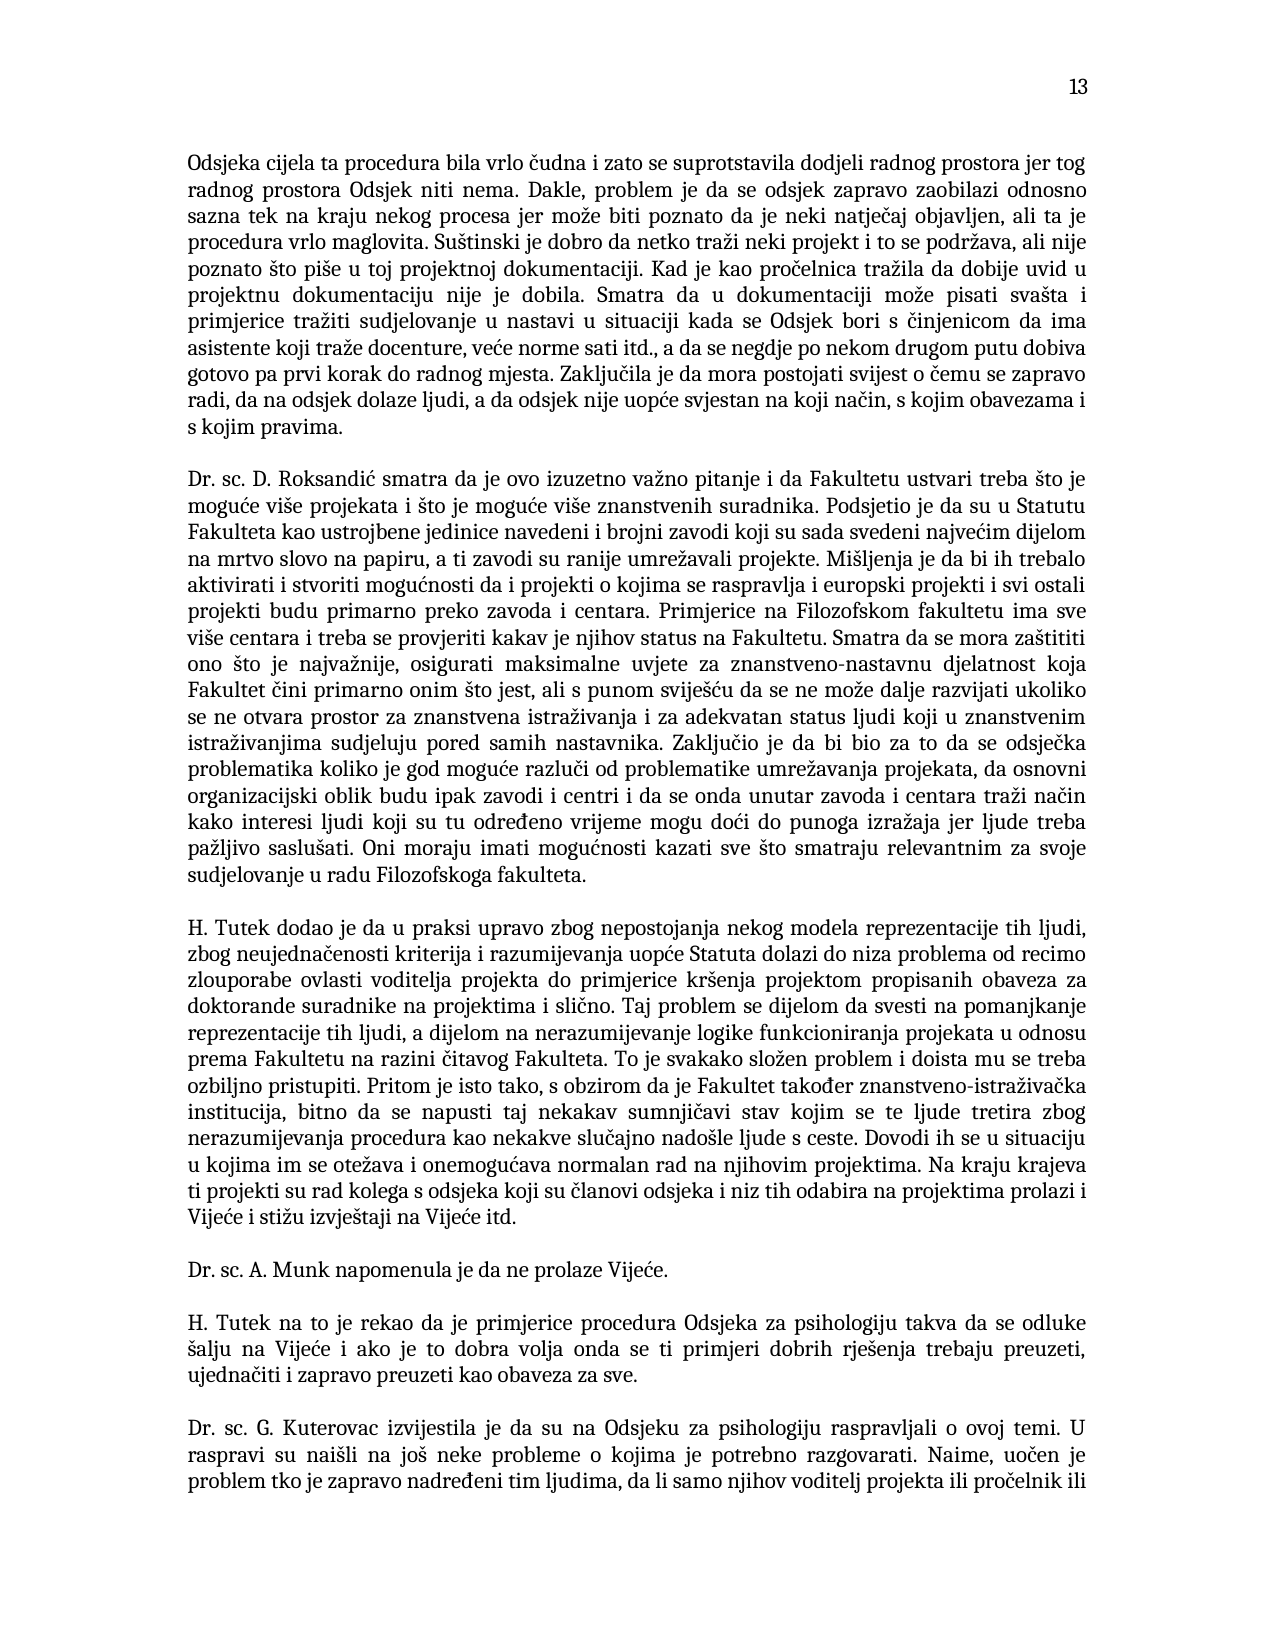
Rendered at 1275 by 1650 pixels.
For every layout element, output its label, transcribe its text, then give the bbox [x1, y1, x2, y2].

text Dr. sc. D. Roksandić smatra da je ovo izuzetno važno pitanje i da Fakultetu ustvari treba što je moguće više projekata i što je moguće više znanstvenih suradnika. Podsjetio je da su u Statutu Fakulteta kao ustrojbene jedinice navedeni i brojni zavodi koji su sada svedeni najvećim dijelom na mrtvo slovo na papiru, a ti zavodi su ranije umrežavali projekte. Mišljenja je da bi ih trebalo aktivirati i stvoriti mogućnosti da i projekti o kojima se raspravlja i europski projekti i svi ostali projekti budu primarno preko zavoda i centara. Primjerice na Filozofskom fakultetu ima sve više centara i treba se provjeriti kakav je njihov status na Fakultetu. Smatra da se mora zaštititi ono što je najvažnije, osigurati maksimalne uvjete za znanstveno-nastavnu djelatnost koja Fakultet čini primarno onim što jest, ali s punom sviješću da se ne može dalje razvijati ukoliko se ne otvara prostor za znanstvena istraživanja i za adekvatan status ljudi koji u znanstvenim istraživanjima sudjeluju pored samih nastavnika. Zaključio je da bi bio za to da se odsječka problematika koliko je god moguće razluči od problematike umrežavanja projekata, da osnovni organizacijski oblik budu ipak zavodi i centri i da se onda unutar zavoda i centara traži način kako interesi ljudi koji su tu određeno vrijeme mogu doći do punoga izražaja jer ljude treba pažljivo saslušati. Oni moraju imati mogućnosti kazati sve što smatraju relevantnim za svoje sudjelovanje u radu Filozofskoga fakulteta. [187, 466, 1088, 888]
text Dr. sc. A. Munk napomenula je da ne prolaze Vijeće. [187, 1257, 1088, 1283]
text H. Tutek na to je rekao da je primjerice procedura Odsjeka za psihologiju takva da se odluke šalju na Vijeće i ako je to dobra volja onda se ti primjeri dobrih rješenja trebaju preuzeti, ujednačiti i zapravo preuzeti kao obaveza za sve. [187, 1309, 1088, 1389]
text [187, 1415, 1088, 1494]
text H. Tutek dodao je da u praksi upravo zbog nepostojanja nekog modela reprezentacije tih ljudi, zbog neujednačenosti kriterija i razumijevanja uopće Statuta dolazi do niza problema od recimo zlouporabe ovlasti voditelja projekta do primjerice kršenja projektom propisanih obaveza za doktorande suradnike na projektima i slično. Taj problem se dijelom da svesti na pomanjkanje reprezentacije tih ljudi, a dijelom na nerazumijevanje logike funkcioniranja projekata u odnosu prema Fakultetu na razini čitavog Fakulteta. To je svakako složen problem i doista mu se treba ozbiljno pristupiti. Pritom je isto tako, s obzirom da je Fakultet također znanstveno-istraživačka institucija, bitno da se napusti taj nekakav sumnjičavi stav kojim se te ljude tretira zbog nerazumijevanja procedura kao nekakve slučajno nadošle ljude s ceste. Dovodi ih se u situaciju u kojima im se otežava i onemogućava normalan rad na njihovim projektima. Na kraju krajeva ti projekti su rad kolega s odsjeka koji su članovi odsjeka i niz tih odabira na projektima prolazi i Vijeće i stižu izvještaji na Vijeće itd. [187, 914, 1088, 1231]
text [187, 150, 1088, 440]
